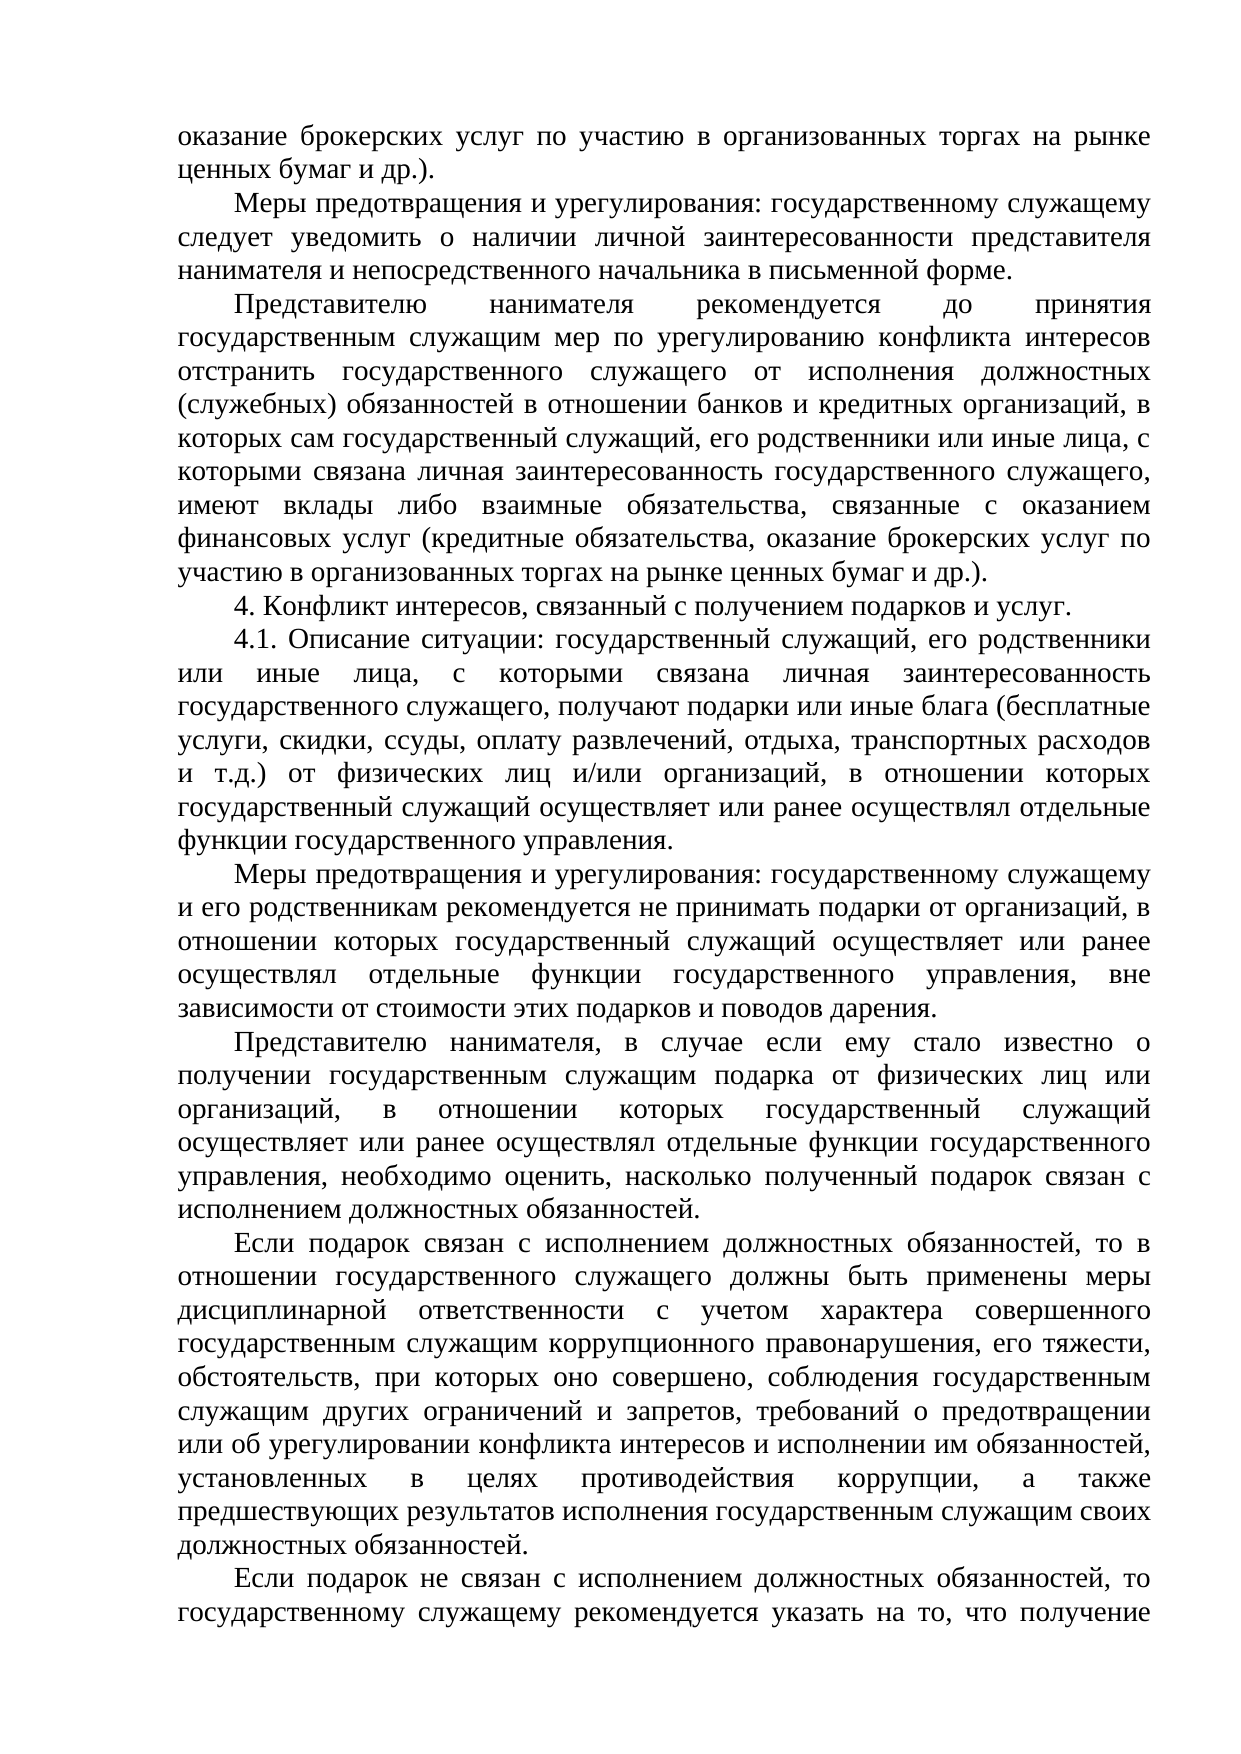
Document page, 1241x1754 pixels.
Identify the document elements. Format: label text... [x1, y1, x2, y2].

text 4.1. Описание ситуации: государственный служащий, его родственники или иные лица, с которыми связана личная заинтересованность государственного служащего, получают подарки или иные блага (бесплатные услуги, скидки, ссуды, оплату развлечений, отдыха, транспортных расходов и т.д.) от физических лиц и/или организаций, в отношении которых государственный служащий осуществляет или ранее осуществлял отдельные функции государственного управления. [177, 621, 1152, 856]
text Представителю нанимателя, в случае если ему стало известно о получении государственным служащим подарка от физических лиц или организаций, в отношении которых государственный служащий осуществляет или ранее осуществлял отдельные функции государственного управления, необходимо оценить, насколько полученный подарок связан с исполнением должностных обязанностей. [177, 1024, 1152, 1225]
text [177, 118, 1152, 185]
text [177, 1560, 1152, 1627]
text 4. Конфликт интересов, связанный с получением подарков и услуг. [177, 588, 1152, 621]
text Меры предотвращения и урегулирования: государственному служащему следует уведомить о наличии личной заинтересованности представителя нанимателя и непосредственного начальника в письменной форме. [177, 185, 1152, 286]
text Меры предотвращения и урегулирования: государственному служащему и его родственникам рекомендуется не принимать подарки от организаций, в отношении которых государственный служащий осуществляет или ранее осуществлял отдельные функции государственного управления, вне зависимости от стоимости этих подарков и поводов дарения. [177, 856, 1152, 1024]
text Если подарок связан с исполнением должностных обязанностей, то в отношении государственного служащего должны быть применены меры дисциплинарной ответственности с учетом характера совершенного государственным служащим коррупционного правонарушения, его тяжести, обстоятельств, при которых оно совершено, соблюдения государственным служащим других ограничений и запретов, требований о предотвращении или об урегулировании конфликта интересов и исполнении им обязанностей, установленных в целях противодействия коррупции, а также предшествующих результатов исполнения государственным служащим своих должностных обязанностей. [177, 1225, 1152, 1560]
text Представителю нанимателя рекомендуется до принятия государственным служащим мер по урегулированию конфликта интересов отстранить государственного служащего от исполнения должностных (служебных) обязанностей в отношении банков и кредитных организаций, в которых сам государственный служащий, его родственники или иные лица, с которыми связана личная заинтересованность государственного служащего, имеют вклады либо взаимные обязательства, связанные с оказанием финансовых услуг (кредитные обязательства, оказание брокерских услуг по участию в организованных торгах на рынке ценных бумаг и др.). [177, 286, 1152, 588]
